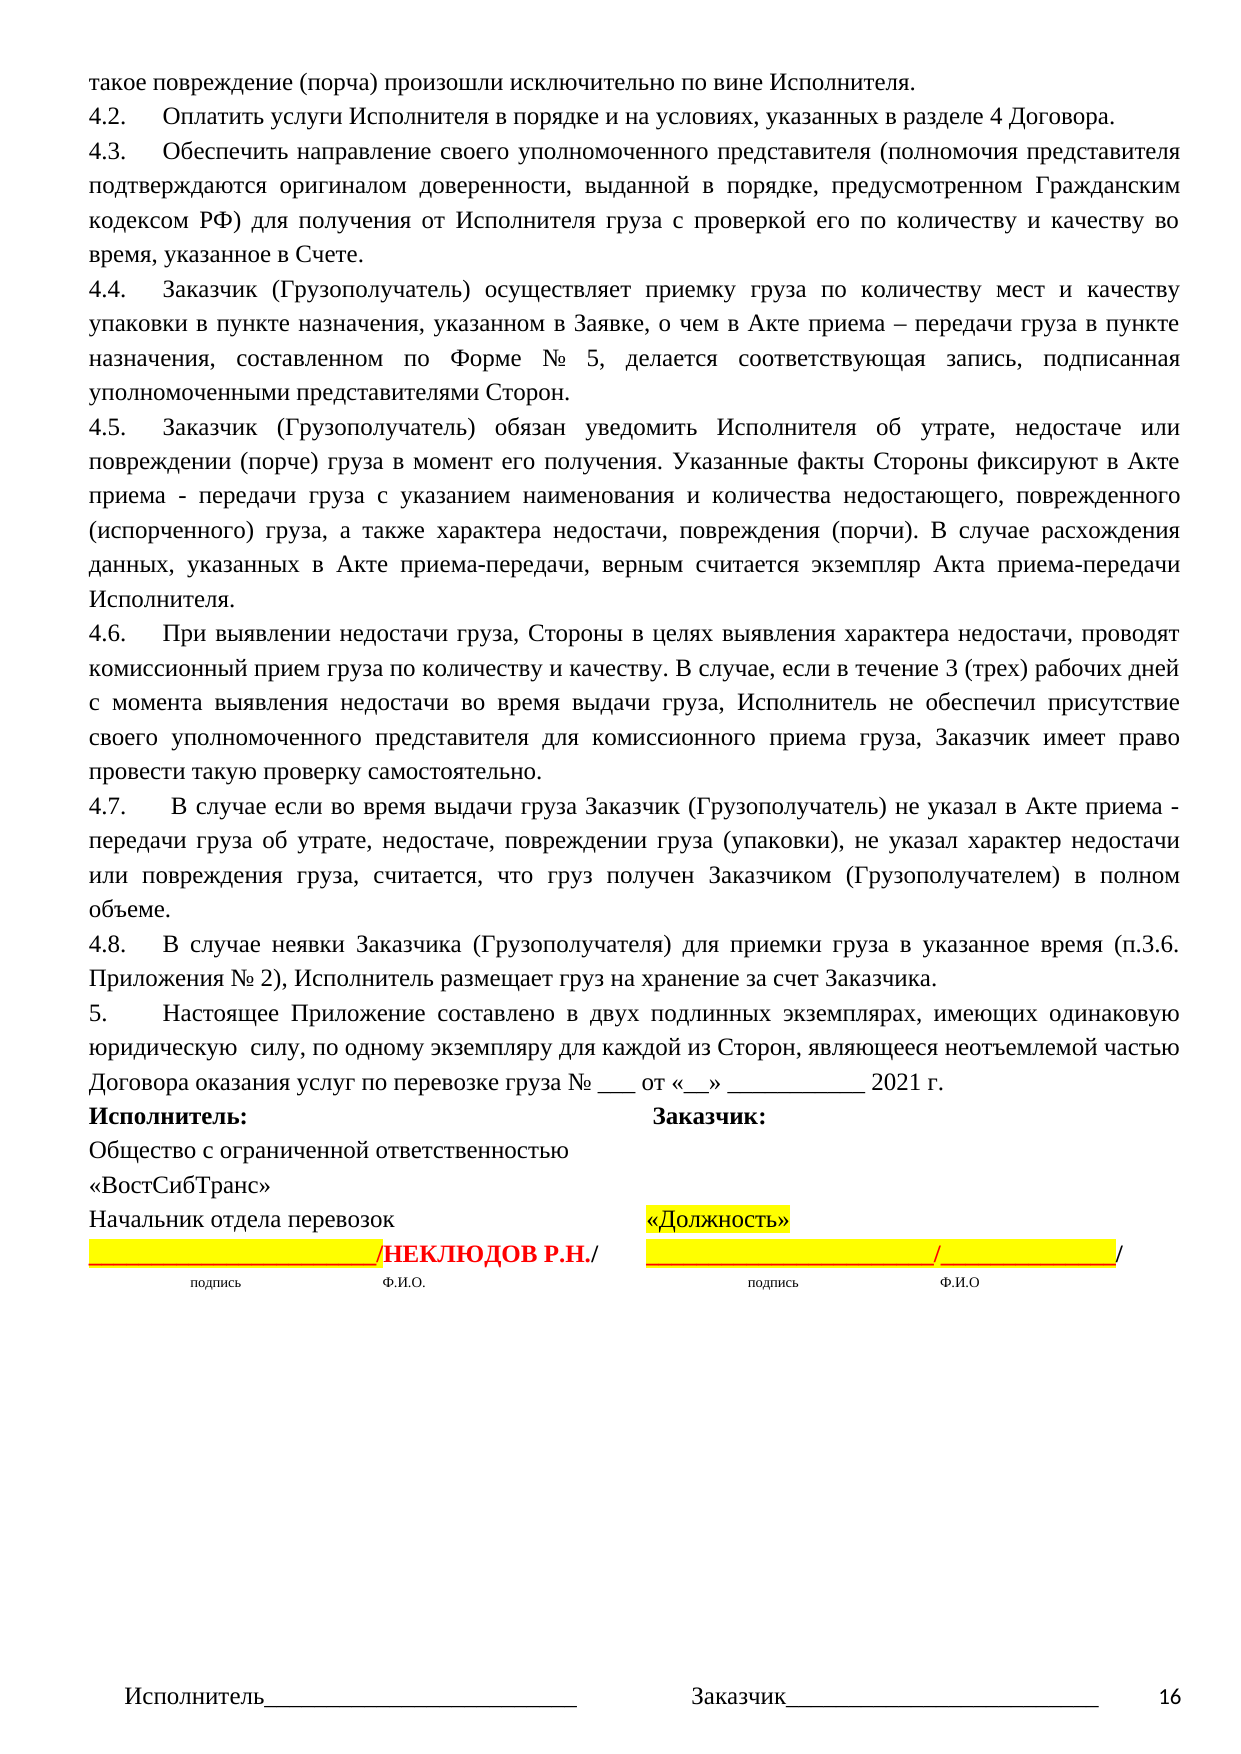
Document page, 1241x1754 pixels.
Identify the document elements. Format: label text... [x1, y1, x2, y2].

list Обеспечить направление своего уполномоченного представителя (полномочия представителя подтверждаются оригиналом доверенности, выданной в порядке, предусмотренном Гражданским кодексом РФ) для получения от Исполнителя груза с проверкой его по количеству и качеству во время, указанное в Счете. [89, 136, 1181, 268]
list Заказчик (Грузополучатель) обязан уведомить Исполнителя об утрате, недостаче или повреждении (порче) груза в момент его получения. Указанные факты Стороны фиксируют в Акте приема - передачи груза с указанием наименования и количества недостающего, поврежденного (испорченного) груза, а также характера недостачи, повреждения (порчи). В случае расхождения данных, указанных в Акте приема-передачи, верным считается экземпляр Акта приема-передачи Исполнителя. [89, 412, 1181, 613]
list Заказчик (Грузополучатель) осуществляет приемку груза по количеству мест и качеству упаковки в пункте назначения, указанном в Заявке, о чем в Акте приема – передачи груза в пункте назначения, составленном по Форме № 5, делается соответствующая запись, подписанная уполномоченными представителями Сторон. [89, 274, 1181, 406]
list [89, 67, 1181, 96]
list В случае неявки Заказчика (Грузополучателя) для приемки груза в указанное время (п.3.6. Приложения № 2), Исполнитель размещает груз на хранение за счет Заказчика. [89, 929, 1181, 992]
list Настоящее Приложение составлено в двух подлинных экземплярах, имеющих одинаковую юридическую силу, по одному экземпляру для каждой из Сторон, являющееся неотъемлемой частью Договора оказания услуг по перевозке груза № ___ от «__» ___________ 2021 г. [89, 998, 1181, 1095]
list Оплатить услуги Исполнителя в порядке и на условиях, указанных в разделе 4 Договора. [89, 101, 1181, 130]
table_header Заказчик: «Должность» _______________________/______________/ подпись Ф.И.О [635, 1101, 1192, 1307]
list При выявлении недостачи груза, Стороны в целях выявления характера недостачи, проводят комиссионный прием груза по количеству и качеству. В случае, если в течение 3 (трех) рабочих дней с момента выявления недостачи во время выдачи груза, Исполнитель не обеспечил присутствие своего уполномоченного представителя для комиссионного приема груза, Заказчик имеет право провести такую проверку самостоятельно. [89, 618, 1181, 785]
table_header Исполнитель: Общество с ограниченной ответственностью «ВостСибТранс» Начальник отдела перевозок _______________________/неклюдов р.н./ подпись Ф.И.О. [78, 1101, 635, 1307]
list В случае если во время выдачи груза Заказчик (Грузополучатель) не указал в Акте приема - передачи груза об утрате, недостаче, повреждении груза (упаковки), не указал характер недостачи или повреждения груза, считается, что груз получен Заказчиком (Грузополучателем) в полном объеме. [89, 791, 1181, 923]
